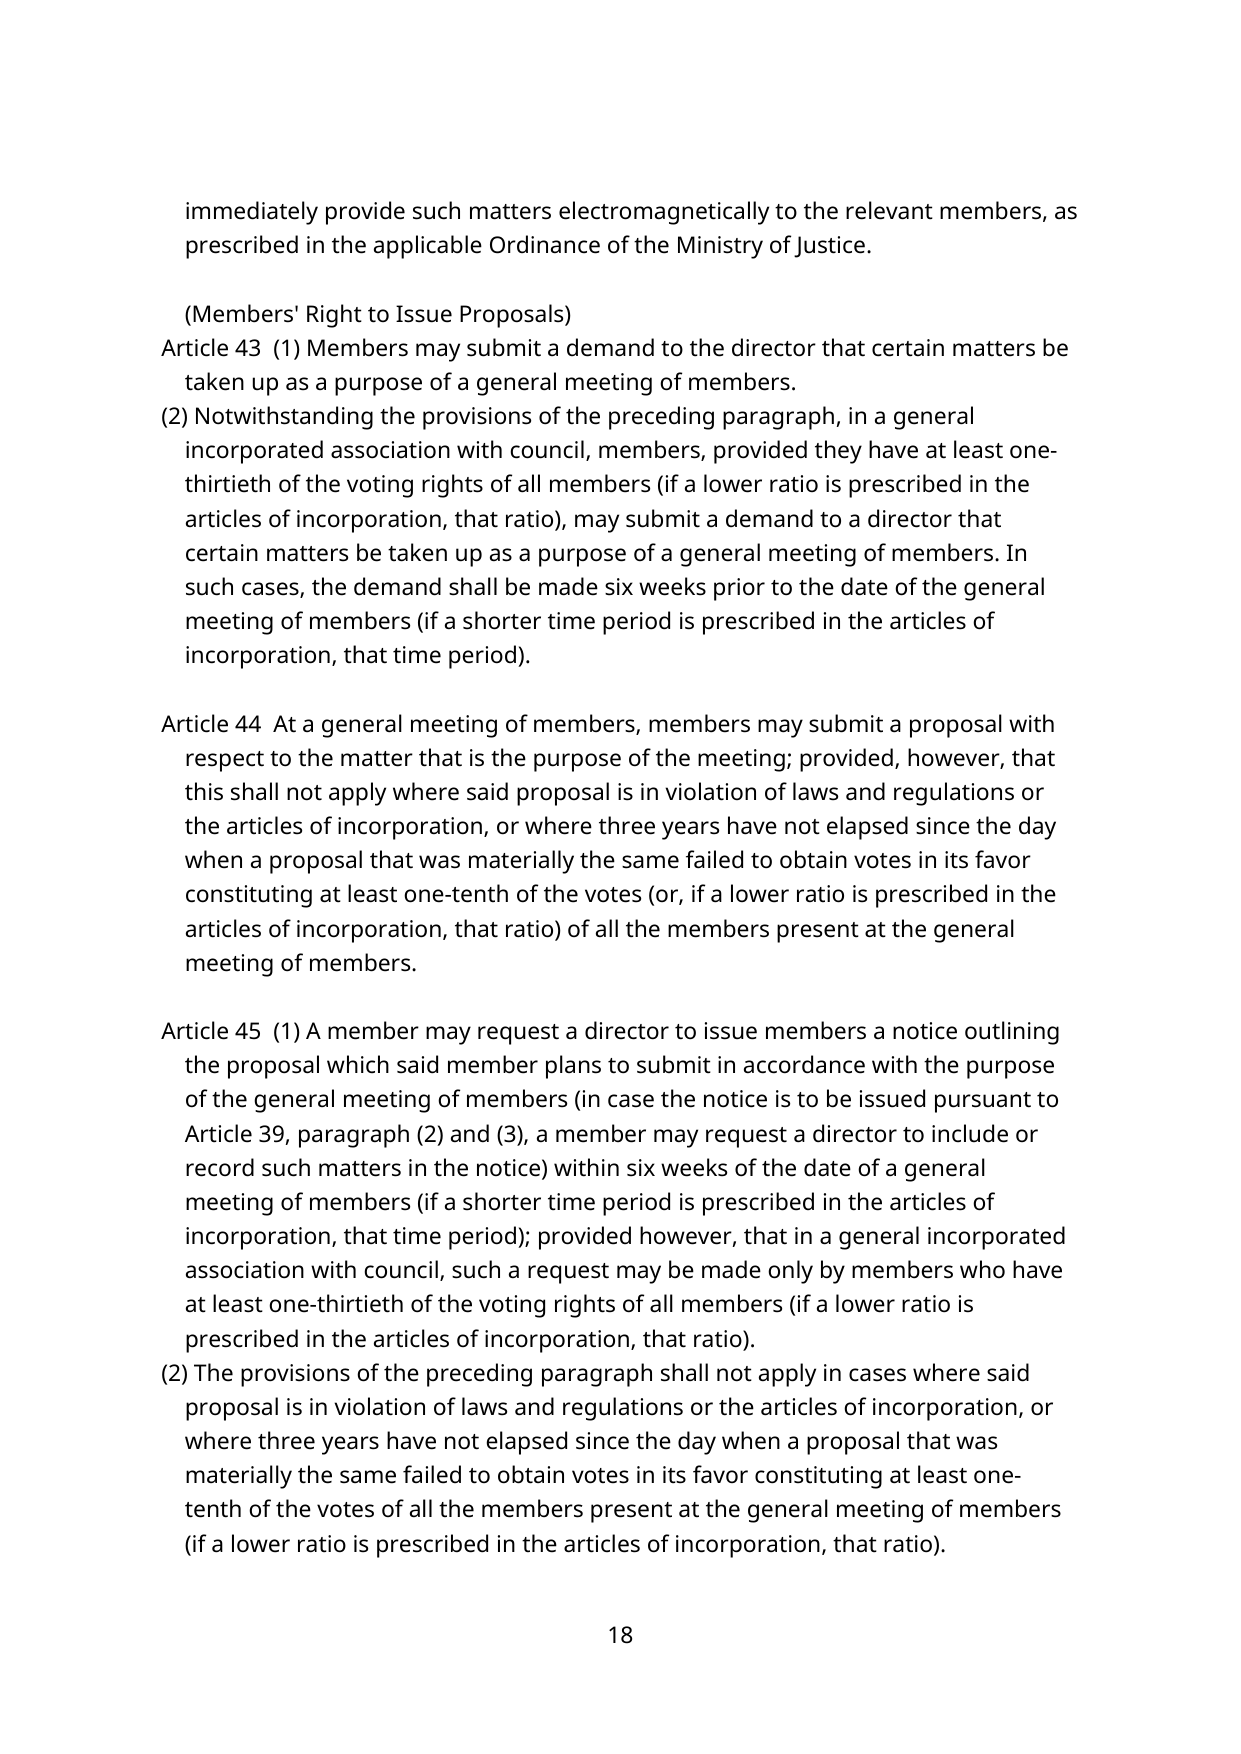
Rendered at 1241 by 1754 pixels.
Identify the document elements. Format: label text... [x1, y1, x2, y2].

text (Members' Right to Issue Proposals) [184, 296, 1079, 330]
text (2) Notwithstanding the provisions of the preceding paragraph, in a general incorporated association with council, members, provided they have at least one-thirtieth of the voting rights of all members (if a lower ratio is prescribed in the articles of incorporation, that ratio), may submit a demand to a director that certain matters be taken up as a purpose of a general meeting of members. In such cases, the demand shall be made six weeks prior to the date of the general meeting of members (if a shorter time period is prescribed in the articles of incorporation, that time period). [161, 399, 1079, 672]
text (2) The provisions of the preceding paragraph shall not apply in cases where said proposal is in violation of laws and regulations or the articles of incorporation, or where three years have not elapsed since the day when a proposal that was materially the same failed to obtain votes in its favor constituting at least one-tenth of the votes of all the members present at the general meeting of members (if a lower ratio is prescribed in the articles of incorporation, that ratio). [161, 1355, 1079, 1560]
text Article 45 (1) A member may request a director to issue members a notice outlining the proposal which said member plans to submit in accordance with the purpose of the general meeting of members (in case the notice is to be issued pursuant to Article 39, paragraph (2) and (3), a member may request a director to include or record such matters in the notice) within six weeks of the date of a general meeting of members (if a shorter time period is prescribed in the articles of incorporation, that time period); provided however, that in a general incorporated association with council, such a request may be made only by members who have at least one-thirtieth of the voting rights of all members (if a lower ratio is prescribed in the articles of incorporation, that ratio). [161, 1014, 1079, 1355]
text Article 43 (1) Members may submit a demand to the director that certain matters be taken up as a purpose of a general meeting of members. [161, 330, 1079, 399]
text Article 44 At a general meeting of members, members may submit a proposal with respect to the matter that is the purpose of the meeting; provided, however, that this shall not apply where said proposal is in violation of laws and regulations or the articles of incorporation, or where three years have not elapsed since the day when a proposal that was materially the same failed to obtain votes in its favor constituting at least one-tenth of the votes (or, if a lower ratio is prescribed in the articles of incorporation, that ratio) of all the members present at the general meeting of members. [161, 706, 1079, 979]
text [161, 194, 1079, 262]
